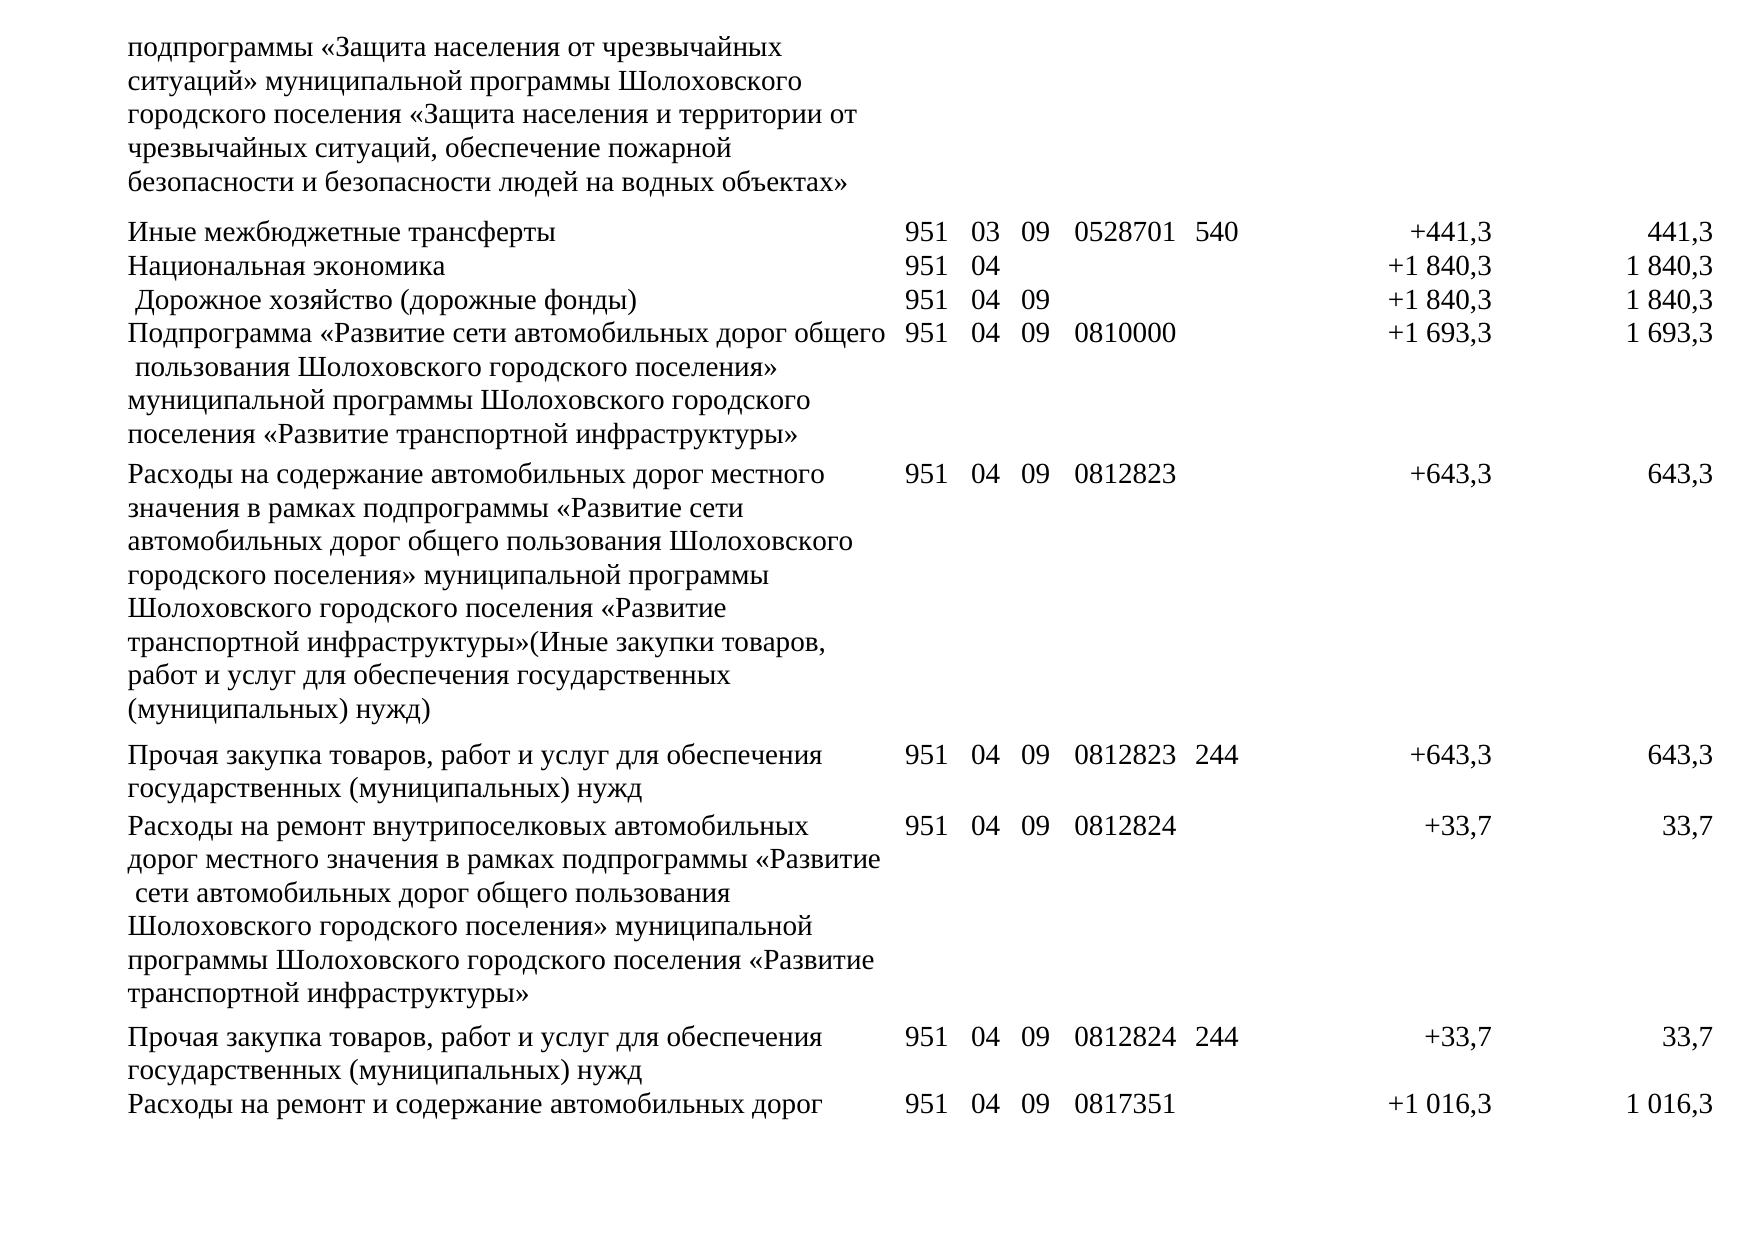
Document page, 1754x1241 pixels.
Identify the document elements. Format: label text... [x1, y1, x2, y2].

text Иные межбюджетные трансферты 951 03 09 0528701 540 +441,3 441,3 [118, 214, 1636, 248]
text дорог местного значения в рамках подпрограммы «Развитие [118, 841, 1636, 875]
text сети автомобильных дорог общего пользования [118, 875, 1636, 908]
text чрезвычайных ситуаций, обеспечение пожарной [118, 130, 1636, 164]
text значения в рамках подпрограммы «Развитие сети [118, 490, 1636, 523]
text Расходы на ремонт внутрипоселковых автомобильных 951 04 09 0812824 +33,7 33,7 [118, 808, 1636, 841]
text ситуаций» муниципальной программы Шолоховского [118, 63, 1636, 97]
text (муниципальных) нужд) [118, 691, 1636, 724]
text городского поселения «Защита населения и территории от [118, 97, 1636, 130]
text программы Шолоховского городского поселения «Развитие [118, 942, 1636, 976]
text пользования Шолоховского городского поселения» [118, 349, 1636, 382]
text Шолоховского городского поселения» муниципальной [118, 908, 1636, 942]
text государственных (муниципальных) нужд [118, 771, 1636, 804]
text Прочая закупка товаров, работ и услуг для обеспечения 951 04 09 0812824 244 +33,7 33,7 [118, 1019, 1636, 1052]
text государственных (муниципальных) нужд [118, 1052, 1636, 1086]
text автомобильных дорог общего пользования Шолоховского [118, 523, 1636, 557]
text безопасности и безопасности людей на водных объектах» [118, 164, 1636, 197]
text Подпрограмма «Развитие сети автомобильных дорог общего 951 04 09 0810000 +1 693,3 1 693,3 [118, 315, 1636, 349]
text Расходы на содержание автомобильных дорог местного 951 04 09 0812823 +643,3 643,3 [118, 456, 1636, 490]
text Прочая закупка товаров, работ и услуг для обеспечения 951 04 09 0812823 244 +643,3 643,3 [118, 737, 1636, 771]
text Национальная экономика 951 04 +1 840,3 1 840,3 [118, 248, 1636, 282]
text городского поселения» муниципальной программы [118, 557, 1636, 590]
text подпрограммы «Защита населения от чрезвычайных [118, 29, 1636, 63]
text транспортной инфраструктуры» [118, 976, 1636, 1009]
text транспортной инфраструктуры»(Иные закупки товаров, [118, 624, 1636, 657]
text Дорожное хозяйство (дорожные фонды) 951 04 09 +1 840,3 1 840,3 [118, 282, 1636, 315]
text поселения «Развитие транспортной инфраструктуры» [118, 416, 1636, 449]
text муниципальной программы Шолоховского городского [118, 382, 1636, 416]
text Расходы на ремонт и содержание автомобильных дорог 951 04 09 0817351 +1 016,3 1 016,3 [118, 1086, 1636, 1120]
text работ и услуг для обеспечения государственных [118, 657, 1636, 691]
text Шолоховского городского поселения «Развитие [118, 590, 1636, 624]
